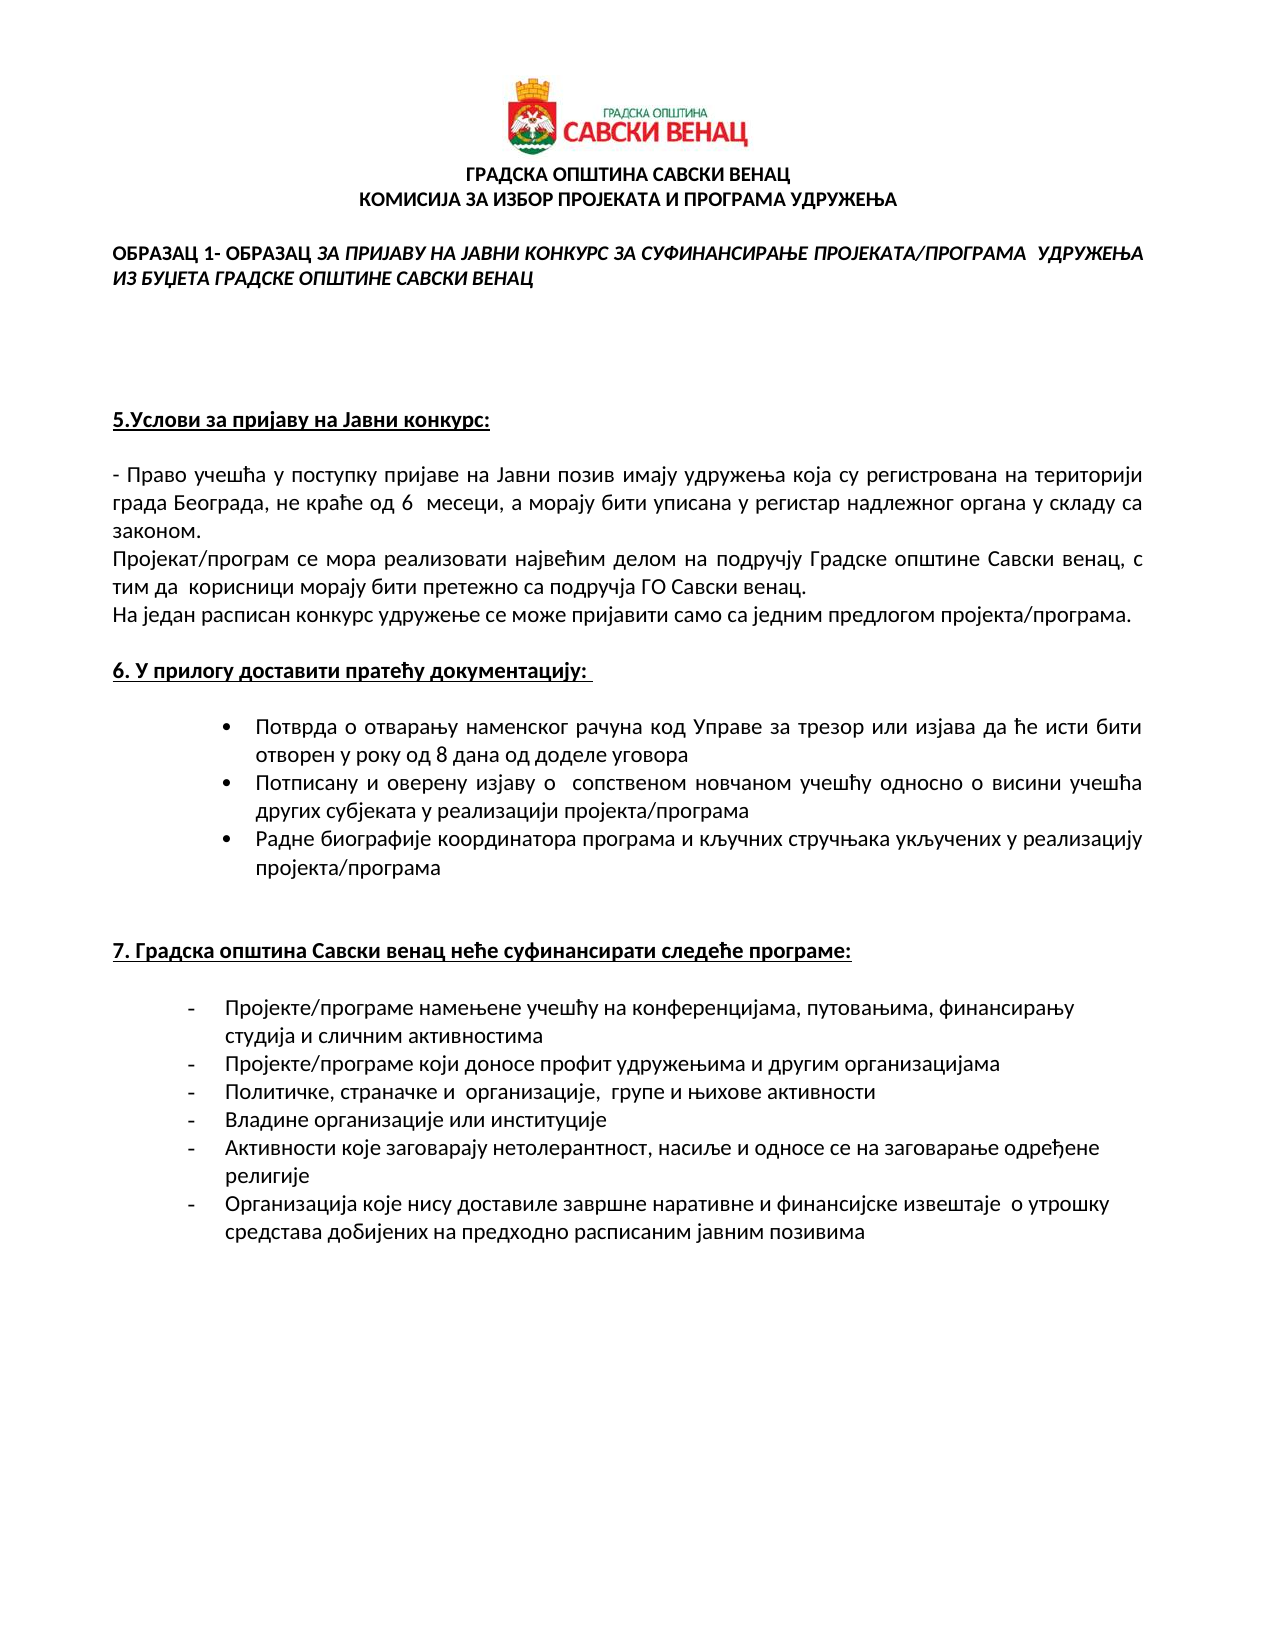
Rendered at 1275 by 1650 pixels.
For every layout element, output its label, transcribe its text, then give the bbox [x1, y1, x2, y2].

list Активности које заговарају нетолерантност, насиље и односе се на заговарање одређене религије [187, 1133, 1144, 1189]
list Потврда о отварању наменског рачуна код Управе за трезор или изјава да ће исти бити отворен у року од 8 дана од доделе уговора [223, 712, 1144, 768]
text 7. Градска општина Савски венац неће суфинансирати следеће програме: [112, 937, 1144, 965]
list Пројекте/програме намењене учешћу на конференцијама, путовањима, финансирању студија и сличним активностима [187, 993, 1144, 1049]
list Потписану и оверену изјаву о сопственом новчаном учешћу односно о висини учешћа других субјеката у реализацији пројекта/програма [223, 768, 1144, 824]
list Пројекте/програме који доносе профит удружењима и другим организацијама [187, 1049, 1144, 1077]
list Организација које нису доставиле завршне наративне и финансијске извештаје о утрошку средстава добијених на предходно расписаним јавним позивима [187, 1189, 1144, 1245]
text 6. У прилогу доставити пратећу документацију: [112, 656, 1144, 684]
list Владине организације или институције [187, 1105, 1144, 1133]
list Политичке, страначке и организације, групе и њихове активности [187, 1077, 1144, 1105]
text Пројекат/програм се мора реализовати највећим делом на подручју Градске општине Савски венац, с тим да корисници морају бити претежно са подручја ГО Савски венац. [112, 544, 1144, 600]
text 5.Услови за пријаву на Јавни конкурс: [112, 405, 1144, 433]
picture [502, 75, 754, 162]
list Радне биографије координатора програма и кључних стручњака укључених у реализацију пројекта/програма [223, 824, 1144, 881]
text - Право учешћа у поступку пријаве на Јавни позив имају удружења која су регистрована на територији града Београда, не краће од 6 месеци, а морају бити уписана у регистар надлежног органа у складу са законом. [112, 460, 1144, 544]
text На један расписан конкурс удружење се може пријавити само са једним предлогом пројекта/програма. [112, 600, 1144, 628]
